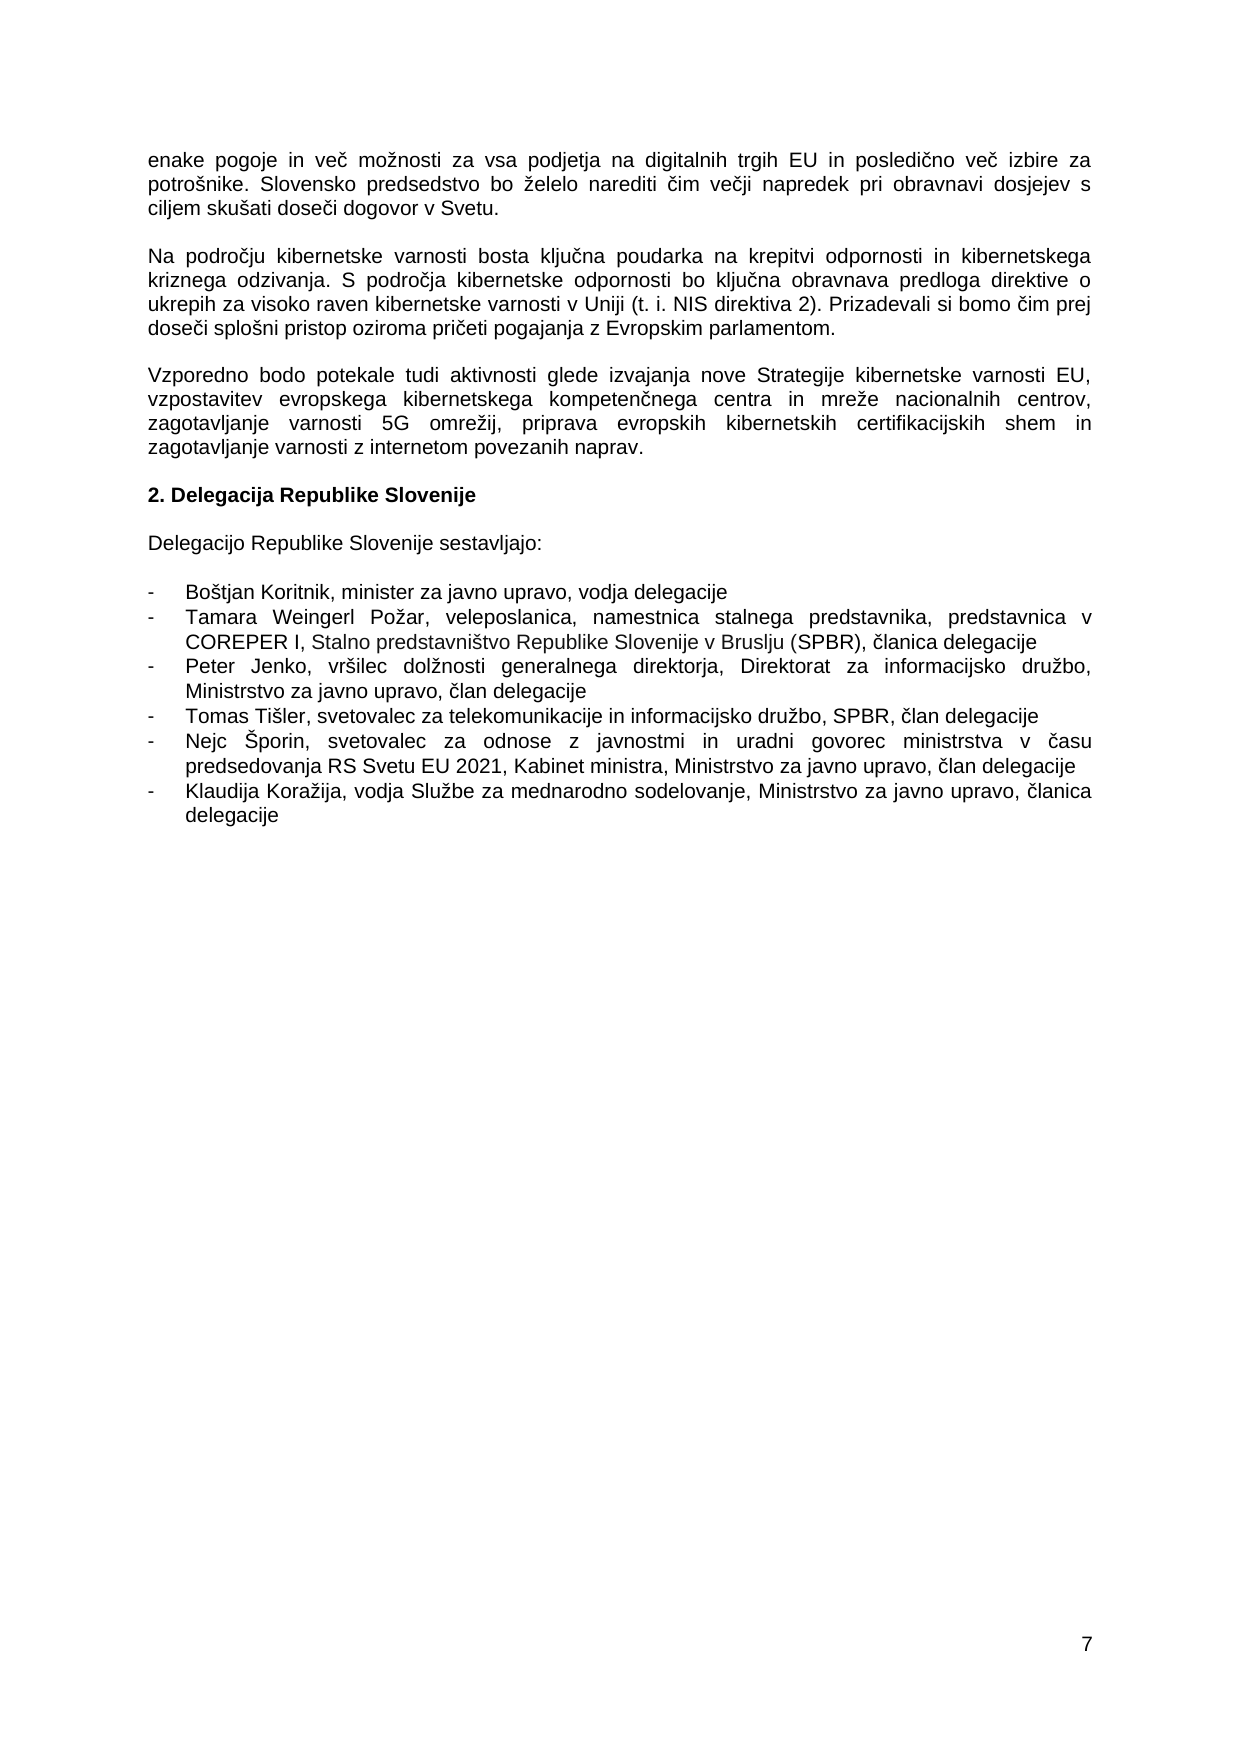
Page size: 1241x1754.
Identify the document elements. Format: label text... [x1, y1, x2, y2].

list Peter Jenko, vršilec dolžnosti generalnega direktorja, Direktorat za informacijsko družbo, Ministrstvo za javno upravo, član delegacije [148, 654, 1093, 703]
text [148, 148, 1093, 219]
text Delegacijo Republike Slovenije sestavljajo: [148, 531, 1093, 555]
list Nejc Šporin, svetovalec za odnose z javnostmi in uradni govorec ministrstva v času predsedovanja RS Svetu EU 2021, Kabinet ministra, Ministrstvo za javno upravo, član delegacije [148, 728, 1093, 778]
list Boštjan Koritnik, minister za javno upravo, vodja delegacije [148, 579, 1093, 604]
list Tomas Tišler, svetovalec za telekomunikacije in informacijsko družbo, SPBR, član delegacije [148, 703, 1093, 728]
text Na področju kibernetske varnosti bosta ključna poudarka na krepitvi odpornosti in kibernetskega kriznega odzivanja. S področja kibernetske odpornosti bo ključna obravnava predloga direktive o ukrepih za visoko raven kibernetske varnosti v Uniji (t. i. NIS direktiva 2). Prizadevali si bomo čim prej doseči splošni pristop oziroma pričeti pogajanja z Evropskim parlamentom. [148, 243, 1093, 339]
list Tamara Weingerl Požar, veleposlanica, namestnica stalnega predstavnika, predstavnica v COREPER I, Stalno predstavništvo Republike Slovenije v Bruslju (SPBR), članica delegacije [148, 604, 1093, 654]
list Klaudija Koražija, vodja Službe za mednarodno sodelovanje, Ministrstvo za javno upravo, članica delegacije [148, 778, 1093, 827]
text Vzporedno bodo potekale tudi aktivnosti glede izvajanja nove Strategije kibernetske varnosti EU, vzpostavitev evropskega kibernetskega kompetenčnega centra in mreže nacionalnih centrov, zagotavljanje varnosti 5G omrežij, priprava evropskih kibernetskih certifikacijskih shem in zagotavljanje varnosti z internetom povezanih naprav. [148, 363, 1093, 459]
text 2. Delegacija Republike Slovenije [148, 483, 1093, 507]
